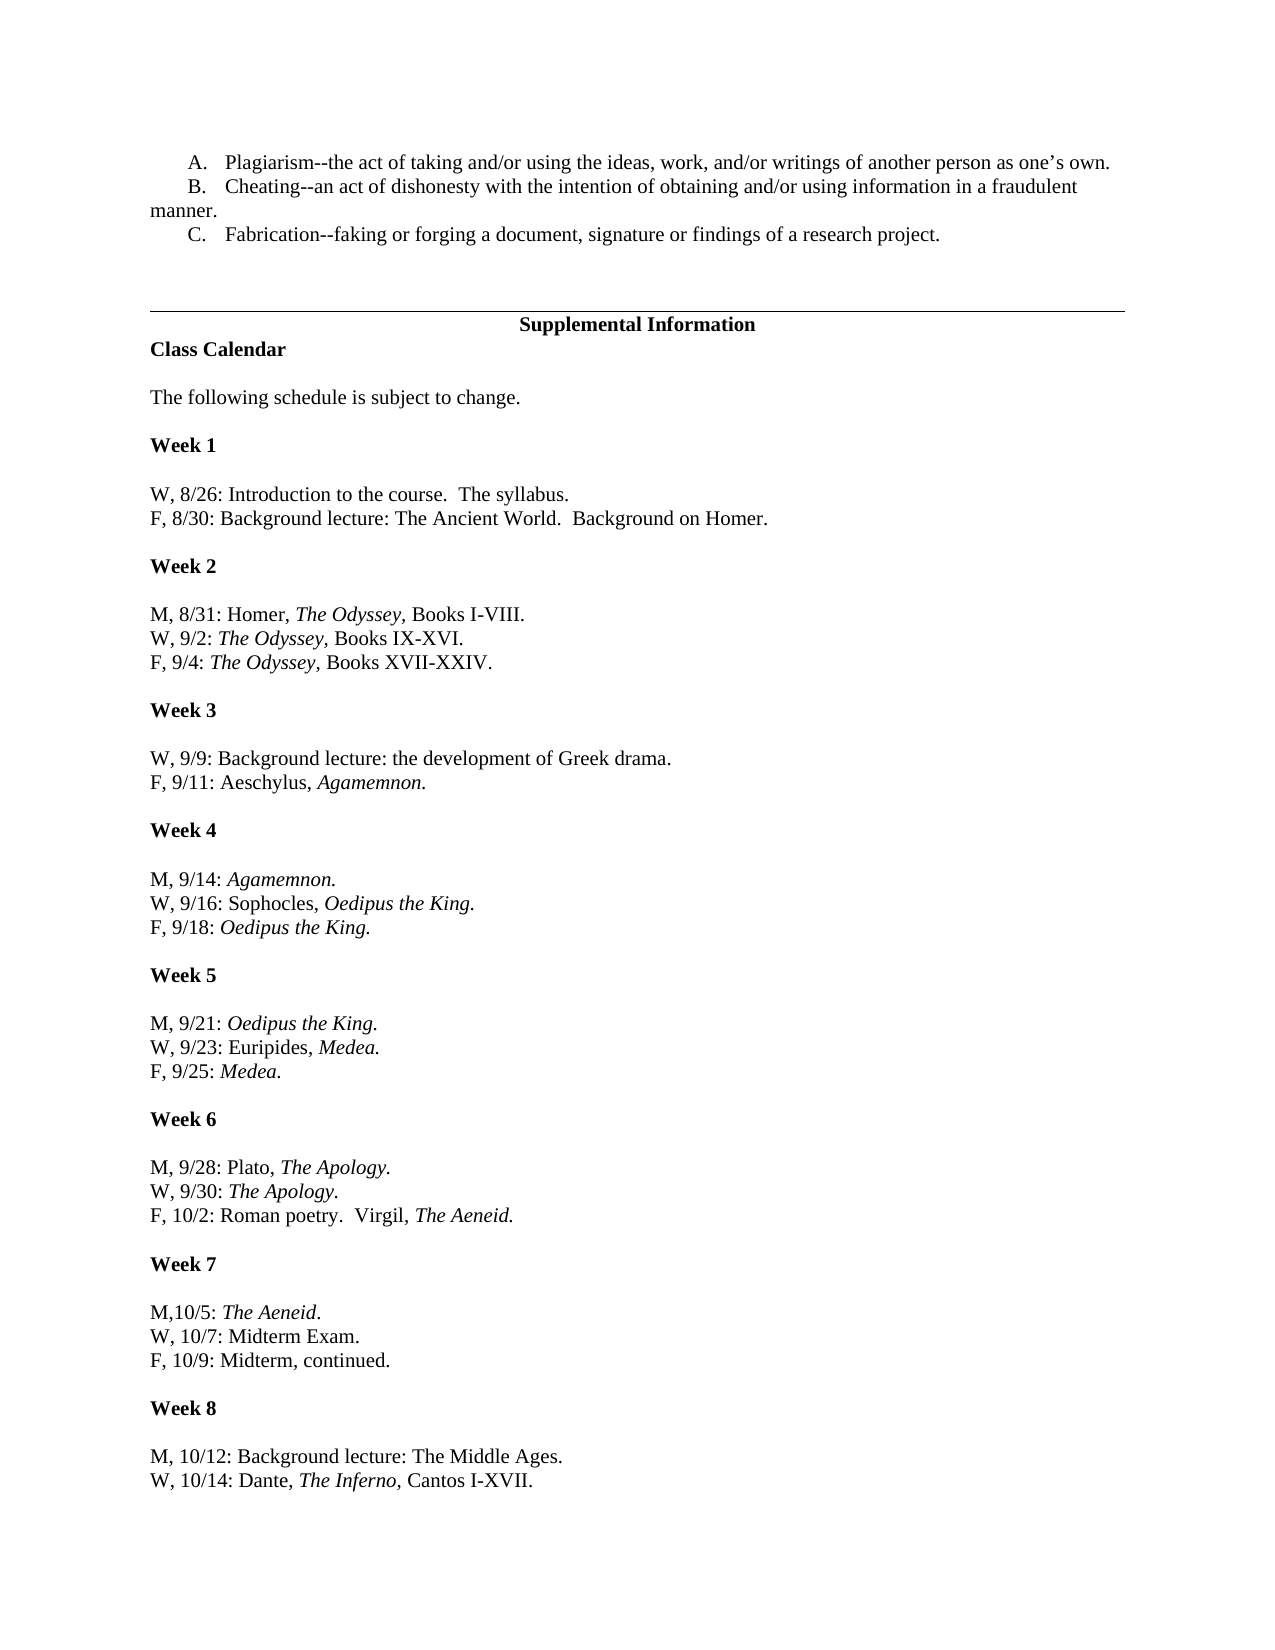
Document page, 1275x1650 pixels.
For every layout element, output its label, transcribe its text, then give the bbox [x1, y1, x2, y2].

text F, 8/30: Background lecture: The Ancient World. Background on Homer. [150, 506, 1125, 529]
text W, 9/9: Background lecture: the development of Greek drama. [150, 746, 1125, 770]
text C. Fabrication--faking or forging a document, signature or findings of a research project. [150, 222, 1125, 311]
text M, 8/31: Homer, The Odyssey, Books I-VIII. [150, 602, 1125, 626]
text Supplemental Information [150, 312, 1125, 336]
text F, 10/2: Roman poetry. Virgil, The Aeneid. [150, 1203, 1125, 1227]
text W, 9/23: Euripides, Medea. [150, 1035, 1125, 1059]
text F, 9/11: Aeschylus, Agamemnon. [150, 770, 1125, 794]
text Week 1 [150, 433, 1125, 457]
text A. Plagiarism--the act of taking and/or using the ideas, work, and/or writings of another person as one’s own. [150, 150, 1125, 174]
text M, 9/14: Agamemnon. [150, 866, 1125, 891]
text M,10/5: The Aeneid. [150, 1299, 1125, 1324]
text W, 9/2: The Odyssey, Books IX-XVI. [150, 626, 1125, 650]
text W, 9/16: Sophocles, Oedipus the King. [150, 891, 1125, 914]
text Week 6 [150, 1107, 1125, 1131]
text W, 9/30: The Apology. [150, 1179, 1125, 1203]
text M, 9/21: Oedipus the King. [150, 1011, 1125, 1035]
text W, 10/14: Dante, The Inferno, Cantos I-XVII. [150, 1468, 1125, 1492]
text Week 4 [150, 818, 1125, 842]
text M, 10/12: Background lecture: The Middle Ages. [150, 1444, 1125, 1468]
text Class Calendar [150, 336, 1125, 361]
text F, 9/18: Oedipus the King. [150, 914, 1125, 939]
text The following schedule is subject to change. [150, 385, 1125, 409]
text Week 3 [150, 698, 1125, 722]
text F, 10/9: Midterm, continued. [150, 1348, 1125, 1372]
text Week 2 [150, 554, 1125, 578]
text W, 8/26: Introduction to the course. The syllabus. [150, 481, 1125, 506]
text B. Cheating--an act of dishonesty with the intention of obtaining and/or using information in a fraudulent manner. [150, 174, 1125, 222]
text M, 9/28: Plato, The Apology. [150, 1155, 1125, 1179]
text F, 9/4: The Odyssey, Books XVII-XXIV. [150, 650, 1125, 674]
text Week 5 [150, 963, 1125, 987]
text W, 10/7: Midterm Exam. [150, 1324, 1125, 1348]
text F, 9/25: Medea. [150, 1059, 1125, 1083]
text Week 7 [150, 1251, 1125, 1276]
text Week 8 [150, 1396, 1125, 1420]
